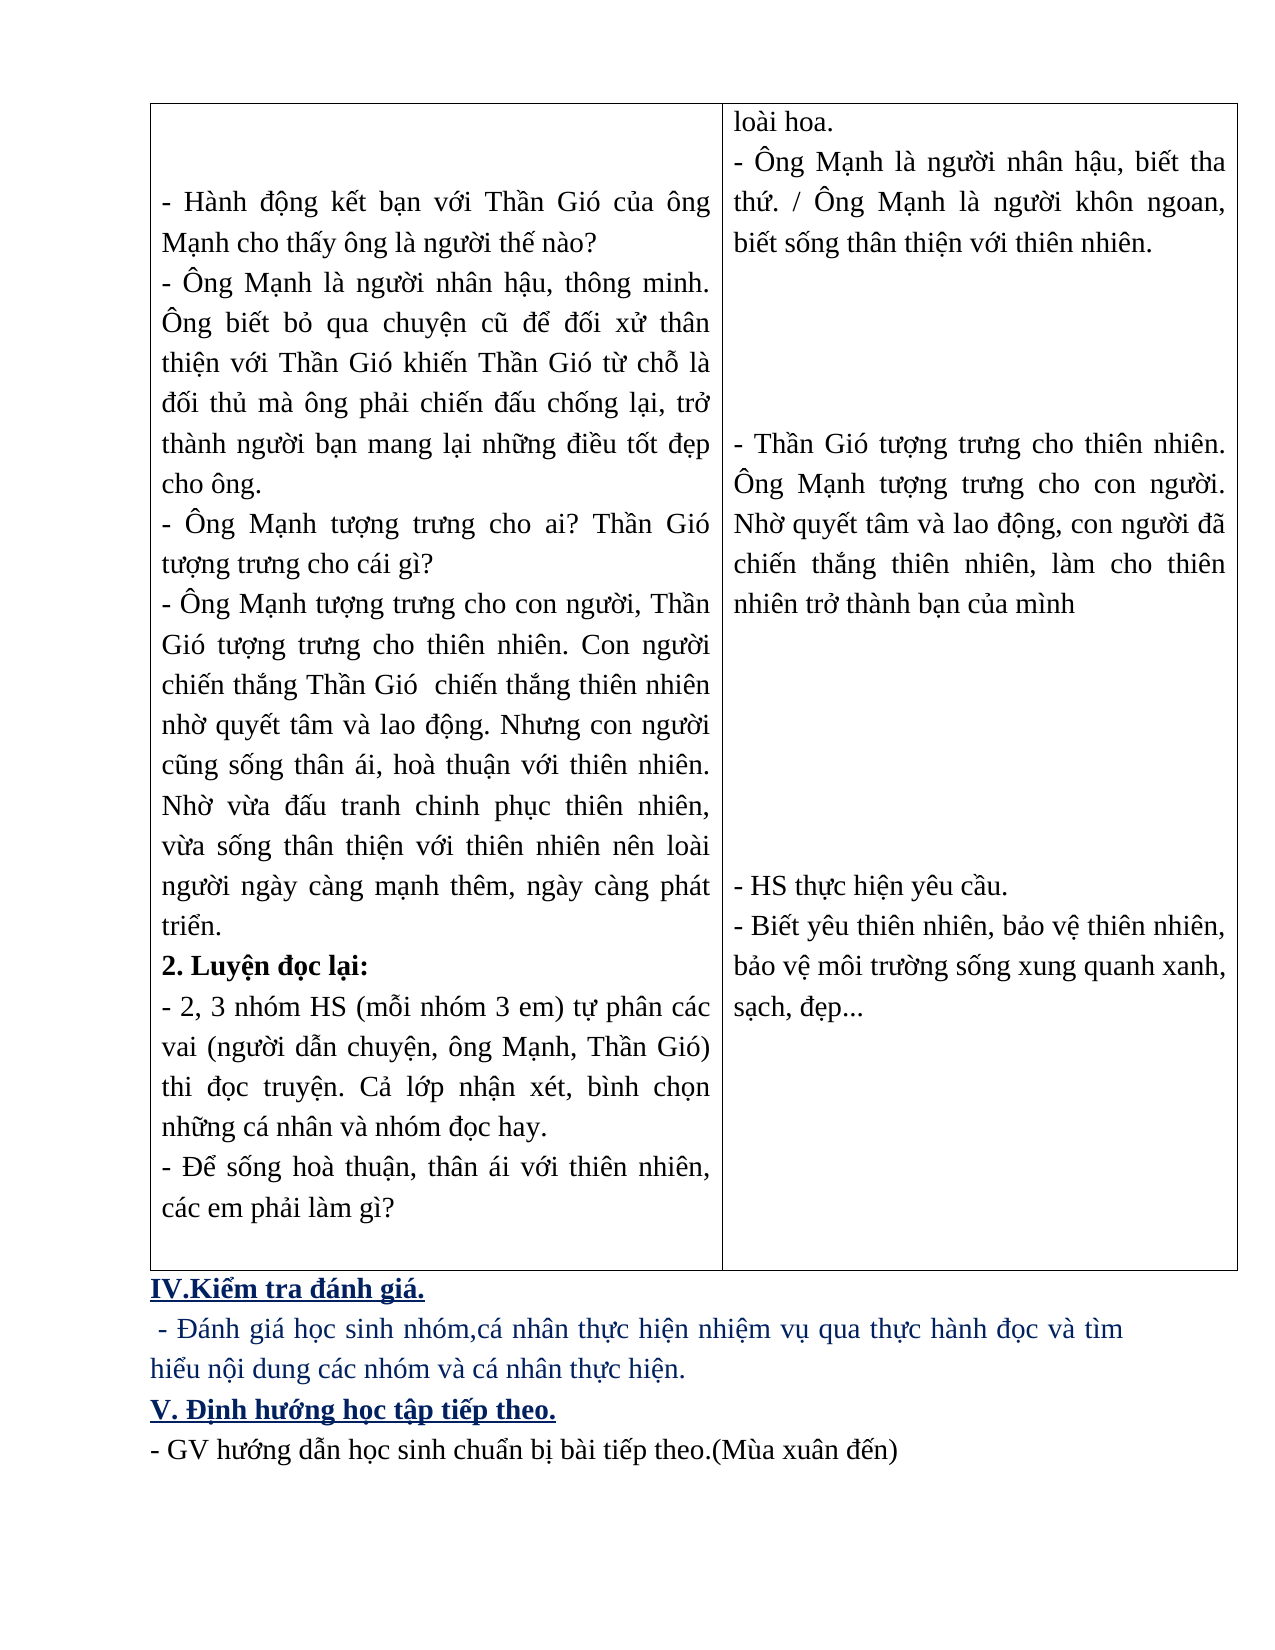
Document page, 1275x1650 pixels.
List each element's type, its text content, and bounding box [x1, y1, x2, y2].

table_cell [151, 104, 722, 1270]
text V. Định hướng học tập tiếp theo. [150, 1392, 1125, 1425]
text - GV hướng dẫn học sinh chuẩn bị bài tiếp theo.(Mùa xuân đến) [150, 1432, 1125, 1466]
text IV.Kiểm tra đánh giá. [150, 1271, 1125, 1305]
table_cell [723, 104, 1237, 1270]
text - Đánh giá học sinh nhóm,cá nhân thực hiện nhiệm vụ qua thực hành đọc và tìm hiểu nội dung các nhóm và cá nhân thực hiện. [150, 1311, 1125, 1385]
